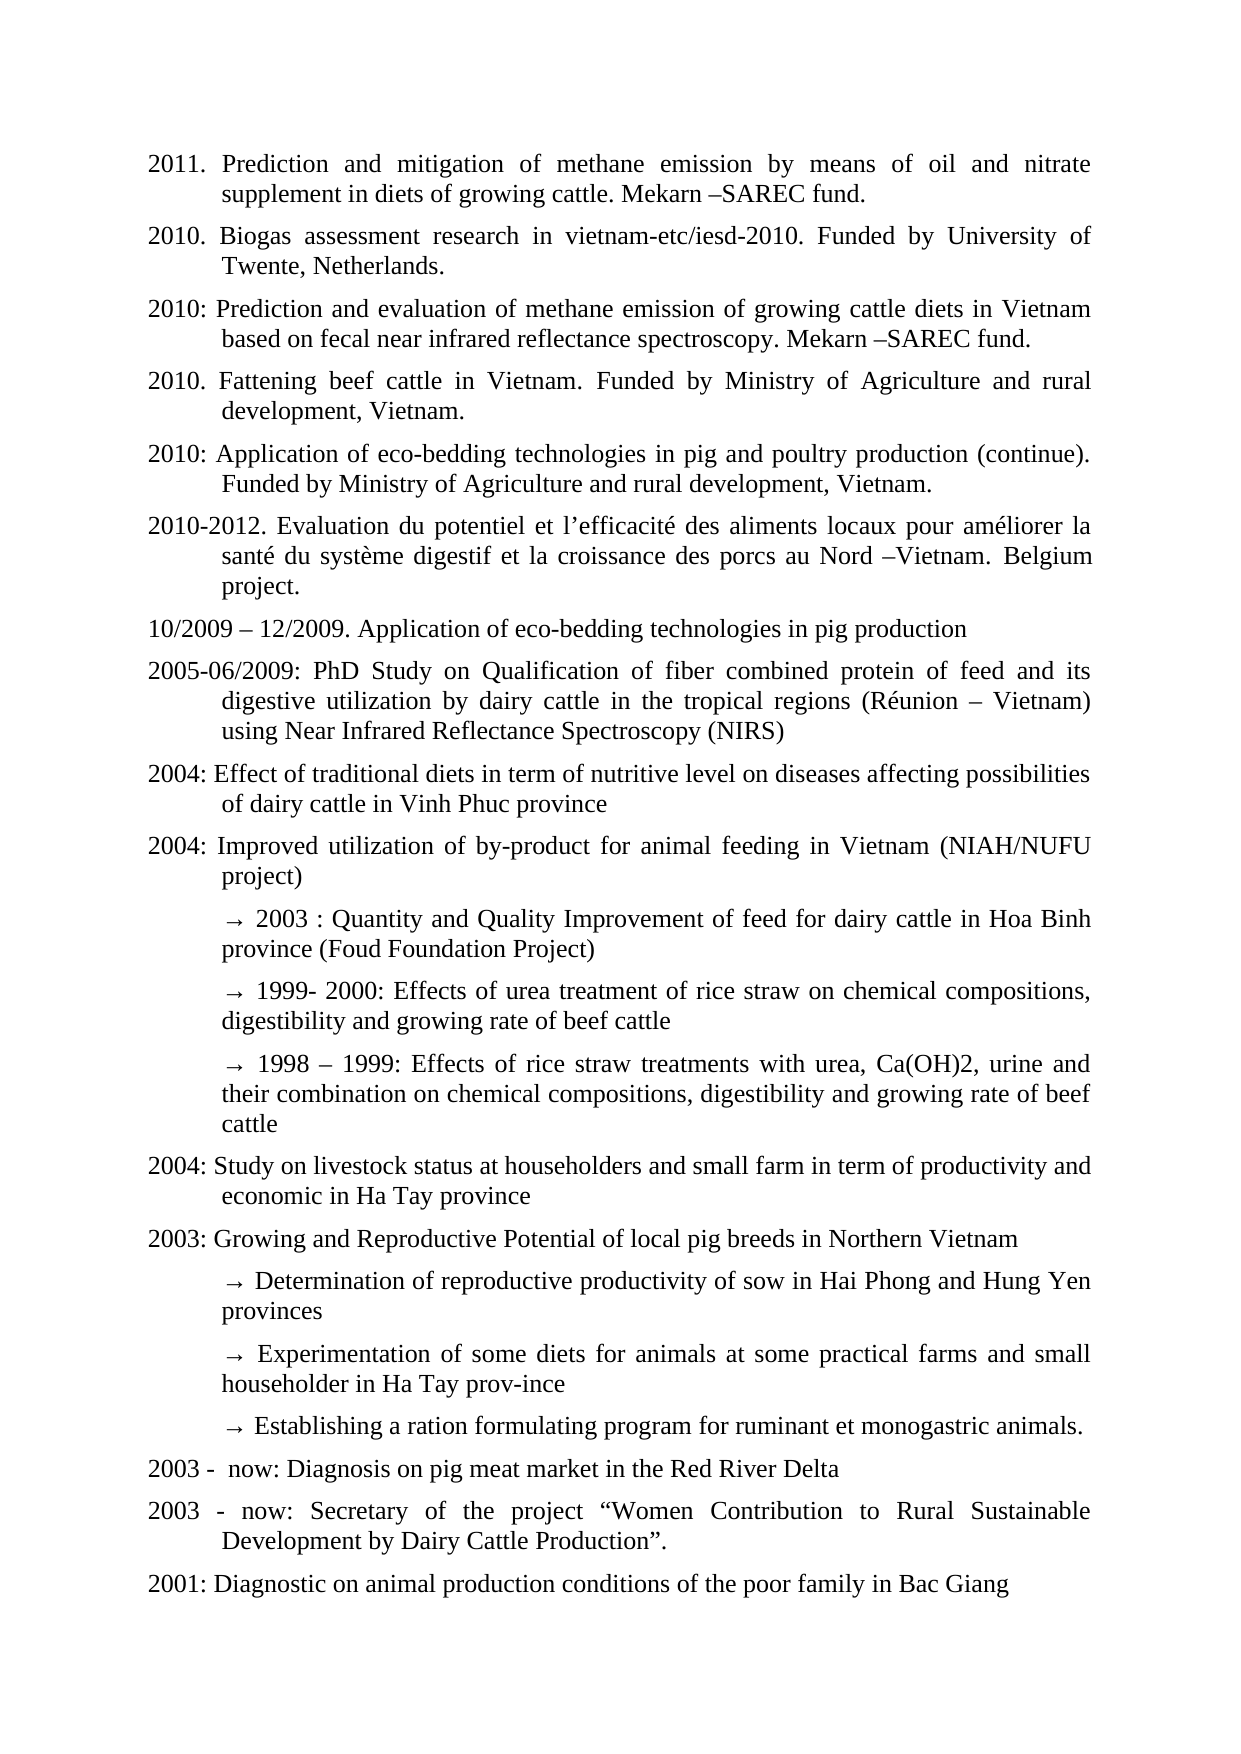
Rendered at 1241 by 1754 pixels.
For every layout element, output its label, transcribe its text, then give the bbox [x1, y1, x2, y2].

text 2010-2012. Evaluation du potentiel et l’efficacité des aliments locaux pour améliorer la santé du système digestif et la croissance des porcs au Nord –Vietnam. Belgium project. [148, 510, 1093, 600]
text 2003 - now: Diagnosis on pig meat market in the Red River Delta [148, 1453, 1093, 1483]
text 2001: Diagnostic on animal production conditions of the poor family in Bac Giang [148, 1568, 1093, 1598]
text 2005-06/2009: PhD Study on Qualification of fiber combined protein of feed and its digestive utilization by dairy cattle in the tropical regions (Réunion – Vietnam) using Near Infrared Reflectance Spectroscopy (NIRS) [148, 655, 1093, 745]
text 2004: Effect of traditional diets in term of nutritive level on diseases affecting possibilities of dairy cattle in Vinh Phuc province [148, 758, 1093, 818]
text 10/2009 – 12/2009. Application of eco-bedding technologies in pig production [148, 613, 1093, 643]
text 2003: Growing and Reproductive Potential of local pig breeds in Northern Vietnam [148, 1223, 1093, 1253]
text → Determination of reproductive productivity of sow in Hai Phong and Hung Yen provinces [221, 1265, 1093, 1325]
text 2004: Improved utilization of by-product for animal feeding in Vietnam (NIAH/NUFU project) [148, 830, 1093, 890]
text → 2003 : Quantity and Quality Improvement of feed for dairy cattle in Hoa Binh province (Foud Foundation Project) [221, 903, 1093, 963]
text → 1998 – 1999: Effects of rice straw treatments with urea, Ca(OH)2, urine and their combination on chemical compositions, digestibility and growing rate of beef cattle [221, 1048, 1093, 1138]
text 2010: Prediction and evaluation of methane emission of growing cattle diets in Vietnam based on fecal near infrared reflectance spectroscopy. Mekarn –SAREC fund. [148, 293, 1093, 353]
text 2010: Application of eco-bedding technologies in pig and poultry production (continue). Funded by Ministry of Agriculture and rural development, Vietnam. [148, 438, 1093, 498]
text 2010. Biogas assessment research in vietnam-etc/iesd-2010. Funded by University of Twente, Netherlands. [148, 220, 1093, 280]
text 2010. Fattening beef cattle in Vietnam. Funded by Ministry of Agriculture and rural development, Vietnam. [148, 365, 1093, 425]
text → Experimentation of some diets for animals at some practical farms and small householder in Ha Tay prov-ince [221, 1338, 1093, 1398]
text 2003 - now: Secretary of the project “Women Contribution to Rural Sustainable Development by Dairy Cattle Production”. [148, 1495, 1093, 1555]
text 2004: Study on livestock status at householders and small farm in term of productivity and economic in Ha Tay province [148, 1150, 1093, 1210]
text → 1999- 2000: Effects of urea treatment of rice straw on chemical compositions, digestibility and growing rate of beef cattle [221, 975, 1093, 1035]
text → Establishing a ration formulating program for ruminant et monogastric animals. [221, 1410, 1093, 1440]
text 2011. Prediction and mitigation of methane emission by means of oil and nitrate supplement in diets of growing cattle. Mekarn –SAREC fund. [148, 148, 1093, 208]
